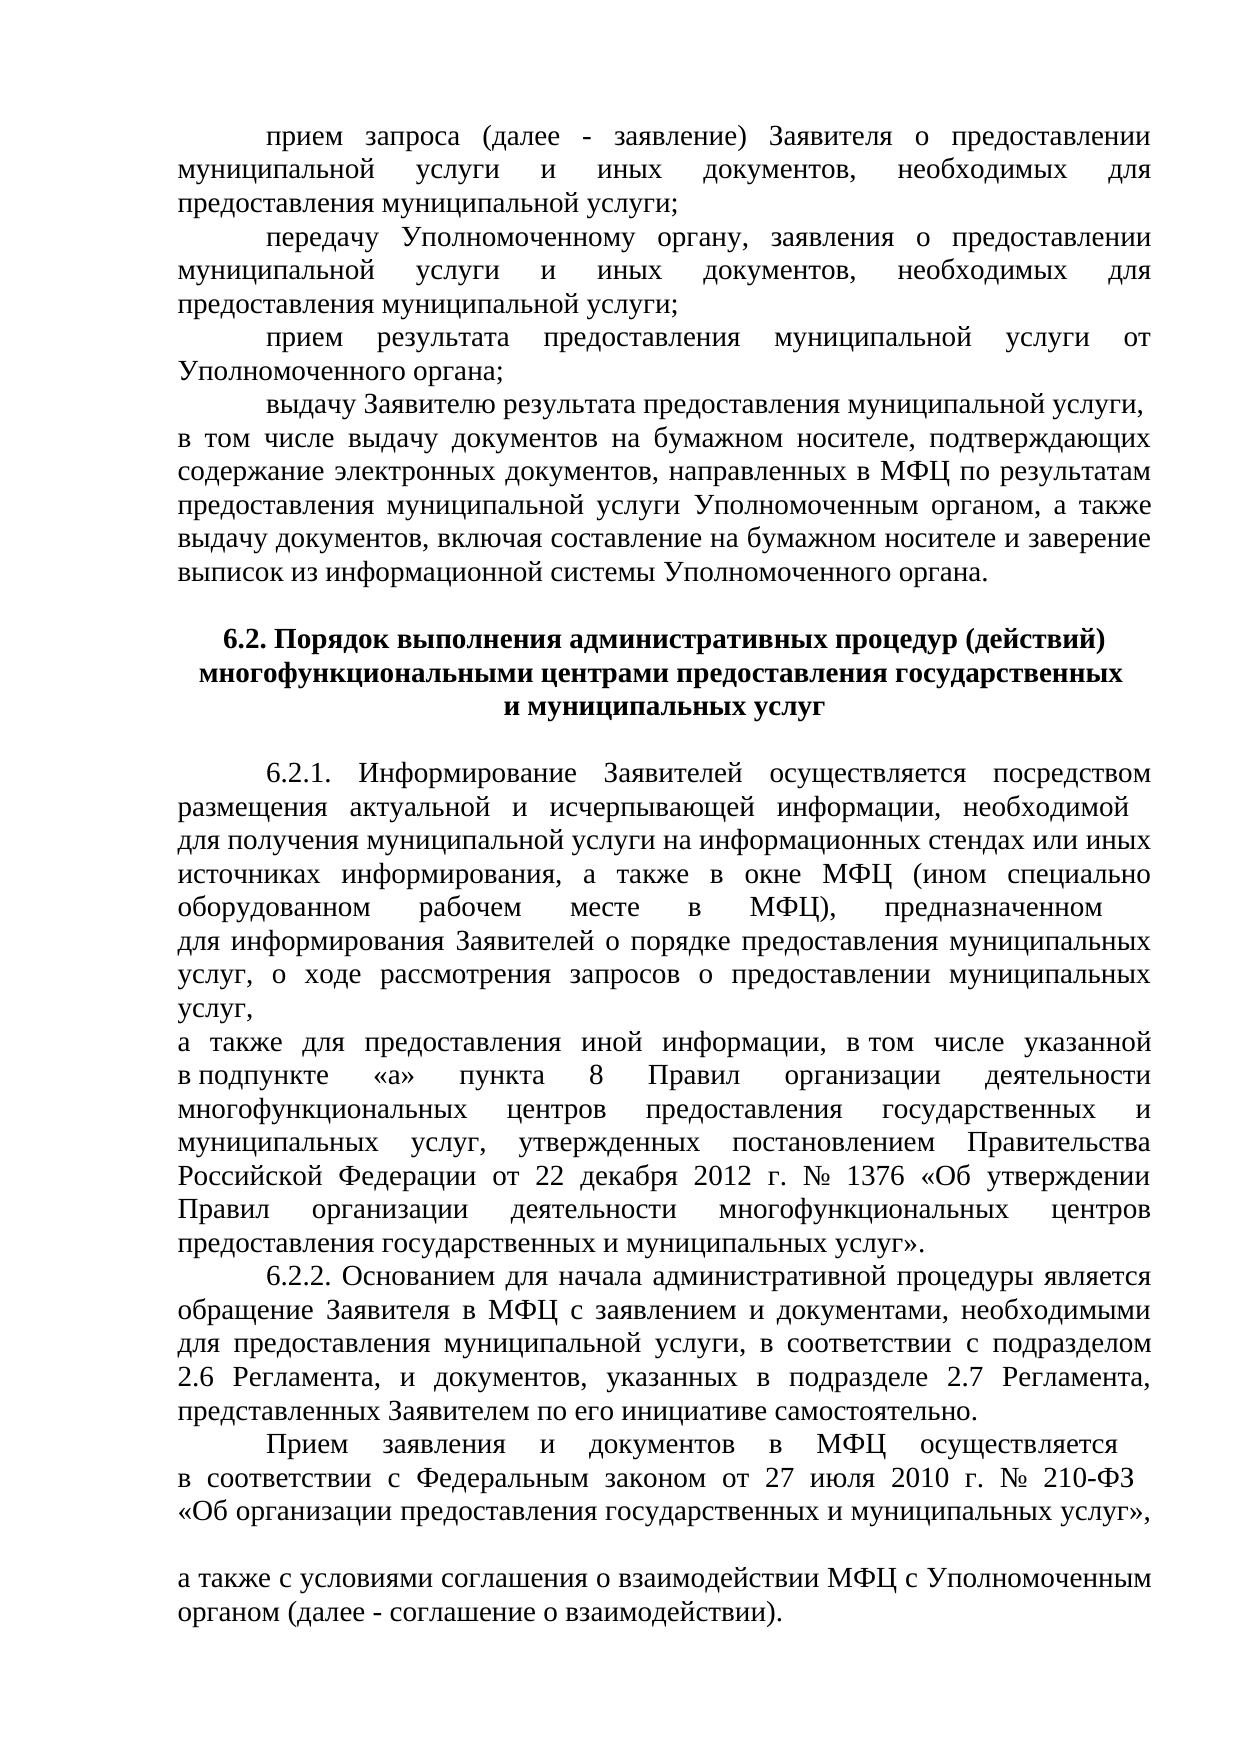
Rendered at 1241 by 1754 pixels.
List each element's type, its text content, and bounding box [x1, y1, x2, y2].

text выдачу Заявителю результата предоставления муниципальной услуги, в том числе выдачу документов на бумажном носителе, подтверждающих содержание электронных документов, направленных в МФЦ по результатам предоставления муниципальной услуги Уполномоченным органом, а также выдачу документов, включая составление на бумажном носителе и заверение выписок из информационной системы Уполномоченного органа. [177, 386, 1152, 588]
text 6.2. Порядок выполнения административных процедур (действий) многофункциональными центрами предоставления государственных и муниципальных услуг [177, 621, 1152, 722]
text Прием заявления и документов в МФЦ осуществляется в соответствии с Федеральным законом от 27 июля 2010 г. № 210-ФЗ «Об организации предоставления государственных и муниципальных услуг», а также с условиями соглашения о взаимодействии МФЦ с Уполномоченным органом (далее - соглашение о взаимодействии). [177, 1426, 1152, 1627]
text 6.2.1. Информирование Заявителей осуществляется посредством размещения актуальной и исчерпывающей информации, необходимой для получения муниципальной услуги на информационных стендах или иных источниках информирования, а также в окне МФЦ (ином специально оборудованном рабочем месте в МФЦ), предназначенном для информирования Заявителей о порядке предоставления муниципальных услуг, о ходе рассмотрения запросов о предоставлении муниципальных услуг, а также для предоставления иной информации, в том числе указанной в подпункте «а» пункта 8 Правил организации деятельности многофункциональных центров предоставления государственных и муниципальных услуг, утвержденных постановлением Правительства Российской Федерации от 22 декабря 2012 г. № 1376 «Об утверждении Правил организации деятельности многофункциональных центров предоставления государственных и муниципальных услуг». [177, 755, 1152, 1258]
text прием запроса (далее - заявление) Заявителя о предоставлении муниципальной услуги и иных документов, необходимых для предоставления муниципальной услуги; [177, 118, 1152, 219]
text передачу Уполномоченному органу, заявления о предоставлении муниципальной услуги и иных документов, необходимых для предоставления муниципальной услуги; [177, 219, 1152, 319]
text прием результата предоставления муниципальной услуги от Уполномоченного органа; [177, 319, 1152, 386]
text 6.2.2. Основанием для начала административной процедуры является обращение Заявителя в МФЦ с заявлением и документами, необходимыми для предоставления муниципальной услуги, в соответствии с подразделом 2.6 Регламента, и документов, указанных в подразделе 2.7 Регламента, представленных Заявителем по его инициативе самостоятельно. [177, 1258, 1152, 1426]
